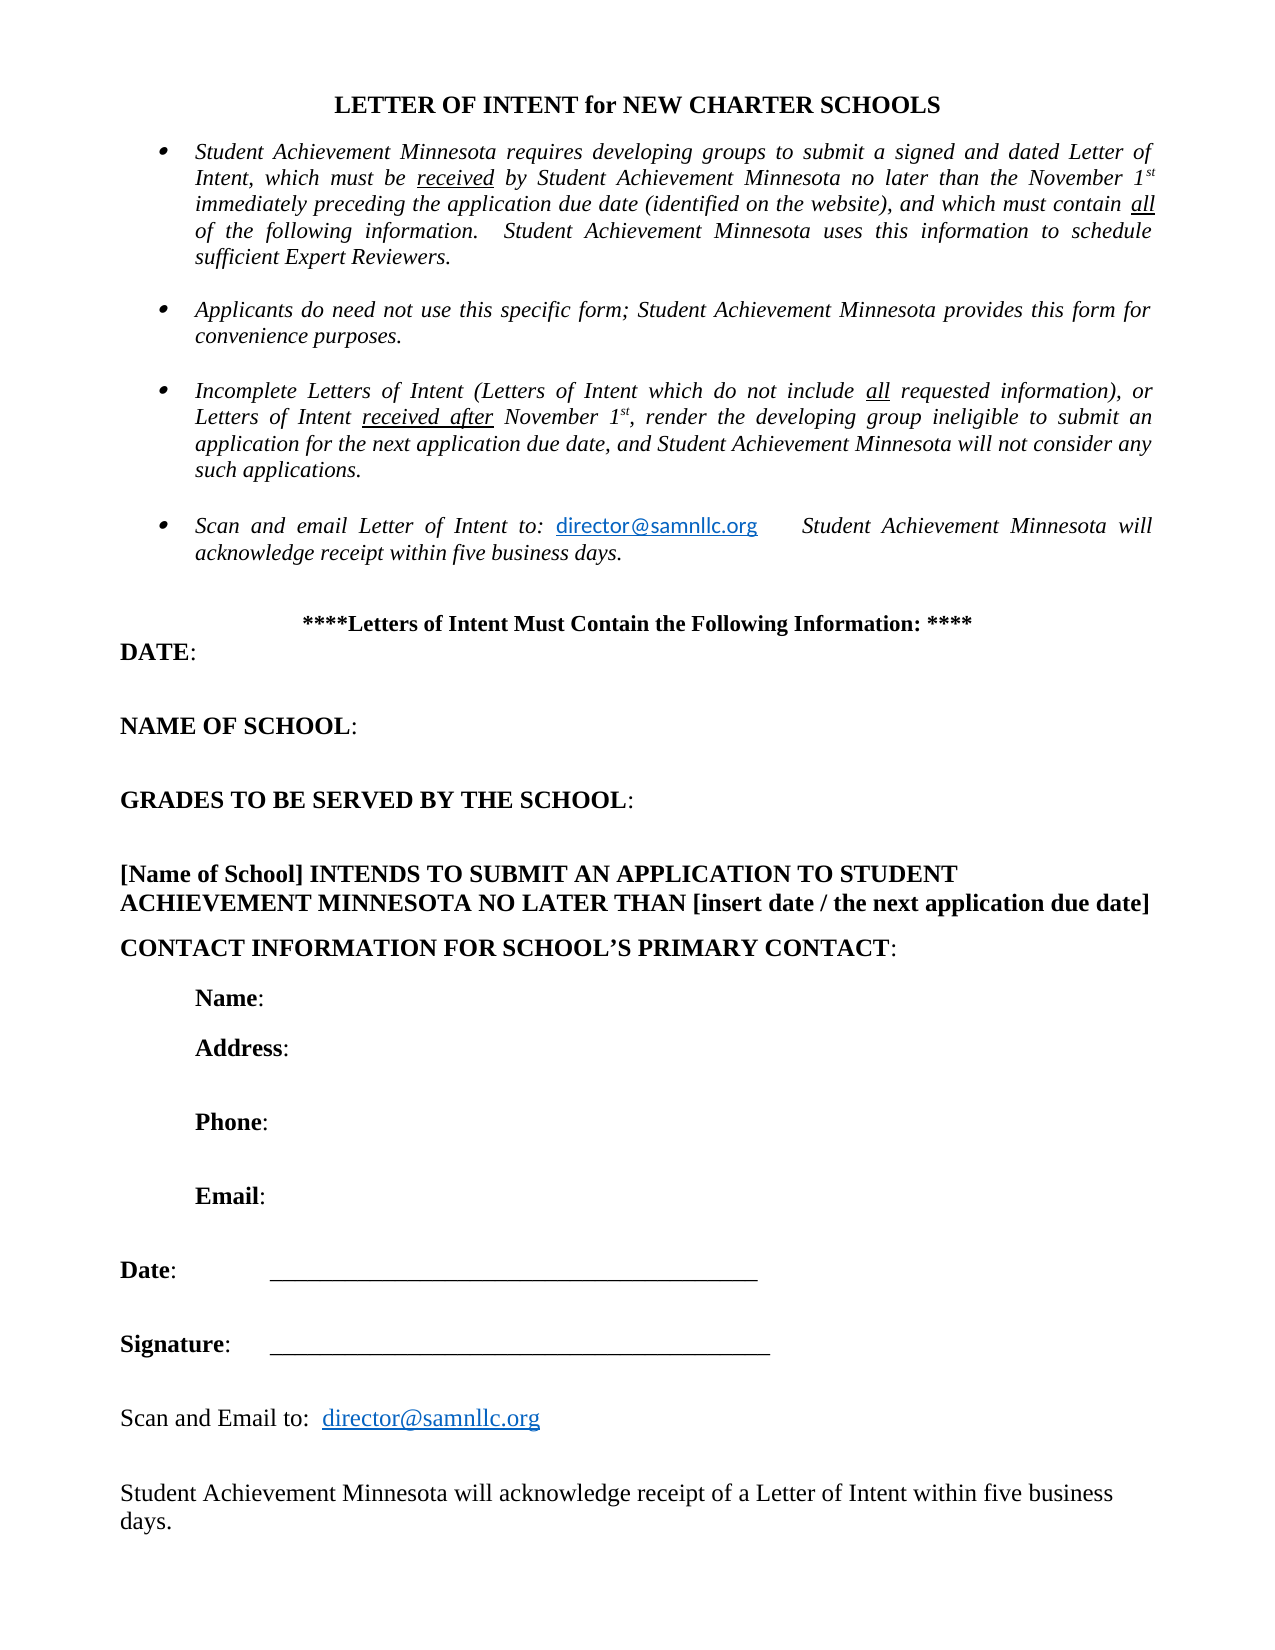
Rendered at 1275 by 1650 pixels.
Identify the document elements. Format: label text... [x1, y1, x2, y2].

list Applicants do need not use this specific form; Student Achievement Minnesota provides this form for convenience purposes. [157, 296, 1155, 348]
text Scan and Email to: director@samnllc.org [120, 1403, 1155, 1432]
text LETTER OF INTENT for NEW CHARTER SCHOOLS [120, 90, 1155, 119]
list Scan and email Letter of Intent to: director@samnllc.org Student Achievement Minnesota will acknowledge receipt within five business days. [157, 511, 1155, 565]
text [Name of School] INTENDS TO SUBMIT AN APPLICATION TO STUDENT ACHIEVEMENT MINNESOTA NO LATER THAN [insert date / the next application due date] [120, 859, 1155, 917]
list Student Achievement Minnesota requires developing groups to submit a signed and dated Letter of Intent, which must be received by Student Achievement Minnesota no later than the November 1st immediately preceding the application due date (identified on the website), and which must contain all of the following information. Student Achievement Minnesota uses this information to schedule sufficient Expert Reviewers. [157, 138, 1155, 269]
text GRADES TO BE SERVED BY THE SCHOOL: [120, 785, 1155, 814]
text Name: [120, 983, 1155, 1012]
text NAME OF SCHOOL: [120, 711, 1155, 739]
text CONTACT INFORMATION FOR SCHOOL’S PRIMARY CONTACT: [120, 933, 1155, 962]
list Incomplete Letters of Intent (Letters of Intent which do not include all requested information), or Letters of Intent received after November 1st, render the developing group ineligible to submit an application for the next application due date, and Student Achievement Minnesota will not consider any such applications. [157, 377, 1155, 482]
text Student Achievement Minnesota will acknowledge receipt of a Letter of Intent within five business days. [120, 1478, 1155, 1535]
text Phone: [120, 1107, 1155, 1136]
text Address: [120, 1033, 1155, 1061]
text Date: _______________________________________ [120, 1255, 1155, 1284]
text Email: [120, 1181, 1155, 1210]
text ****Letters of Intent Must Contain the Following Information: **** [120, 610, 1155, 637]
text DATE: [120, 637, 1155, 665]
text Signature: ________________________________________ [120, 1329, 1155, 1358]
